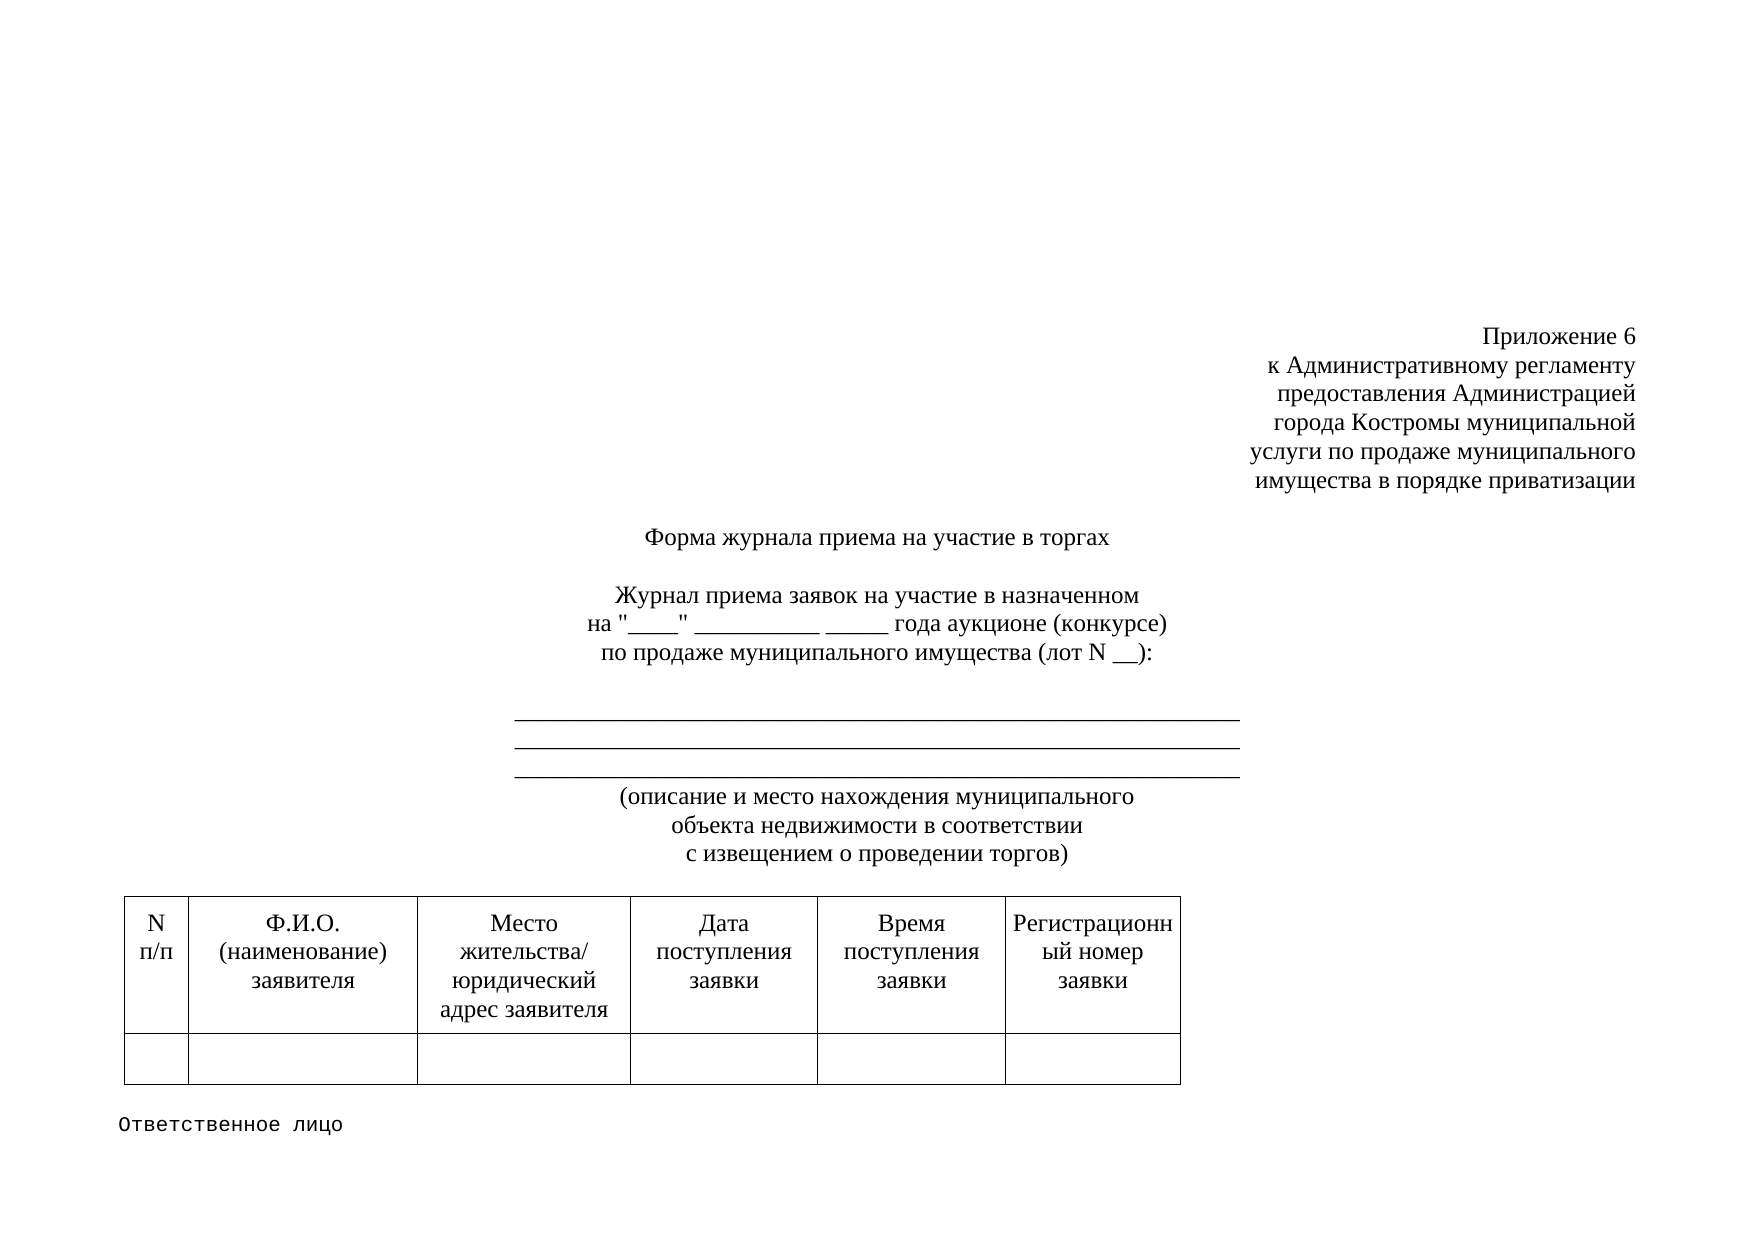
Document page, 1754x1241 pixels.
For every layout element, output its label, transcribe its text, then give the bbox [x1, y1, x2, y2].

table_cell [189, 1034, 417, 1084]
text к Административному регламенту [118, 350, 1636, 378]
table_header Регистрационный номер заявки [1006, 897, 1180, 1033]
table_cell [1006, 1034, 1180, 1084]
text Форма журнала приема на участие в торгах [118, 522, 1636, 551]
table_header N п/п [125, 897, 188, 1033]
text (описание и место нахождения муниципального [118, 781, 1636, 810]
text Приложение 6 [118, 321, 1636, 350]
text __________________________________________________________ [118, 752, 1636, 781]
text предоставления Администрацией [118, 378, 1636, 407]
text __________________________________________________________ [118, 695, 1636, 723]
text Ответственное лицо [118, 1114, 1636, 1138]
text по продаже муниципального имущества (лот N __): [118, 637, 1636, 666]
table_cell [818, 1034, 1005, 1084]
table_cell [125, 1034, 188, 1084]
table_cell [631, 1034, 817, 1084]
text города Костромы муниципальной [118, 407, 1636, 436]
text имущества в порядке приватизации [118, 465, 1636, 493]
text с извещением о проведении торгов) [118, 838, 1636, 867]
table_header Время поступления заявки [818, 897, 1005, 1033]
table_cell [418, 1034, 630, 1084]
table_header Ф.И.О. (наименование) заявителя [189, 897, 417, 1033]
table_header Дата поступления заявки [631, 897, 817, 1033]
text на "____" __________ _____ года аукционе (конкурсе) [118, 608, 1636, 637]
text объекта недвижимости в соответствии [118, 810, 1636, 838]
text Журнал приема заявок на участие в назначенном [118, 580, 1636, 608]
text __________________________________________________________ [118, 723, 1636, 752]
text услуги по продаже муниципального [118, 436, 1636, 465]
table_header Место жительства/ юридический адрес заявителя [418, 897, 630, 1033]
